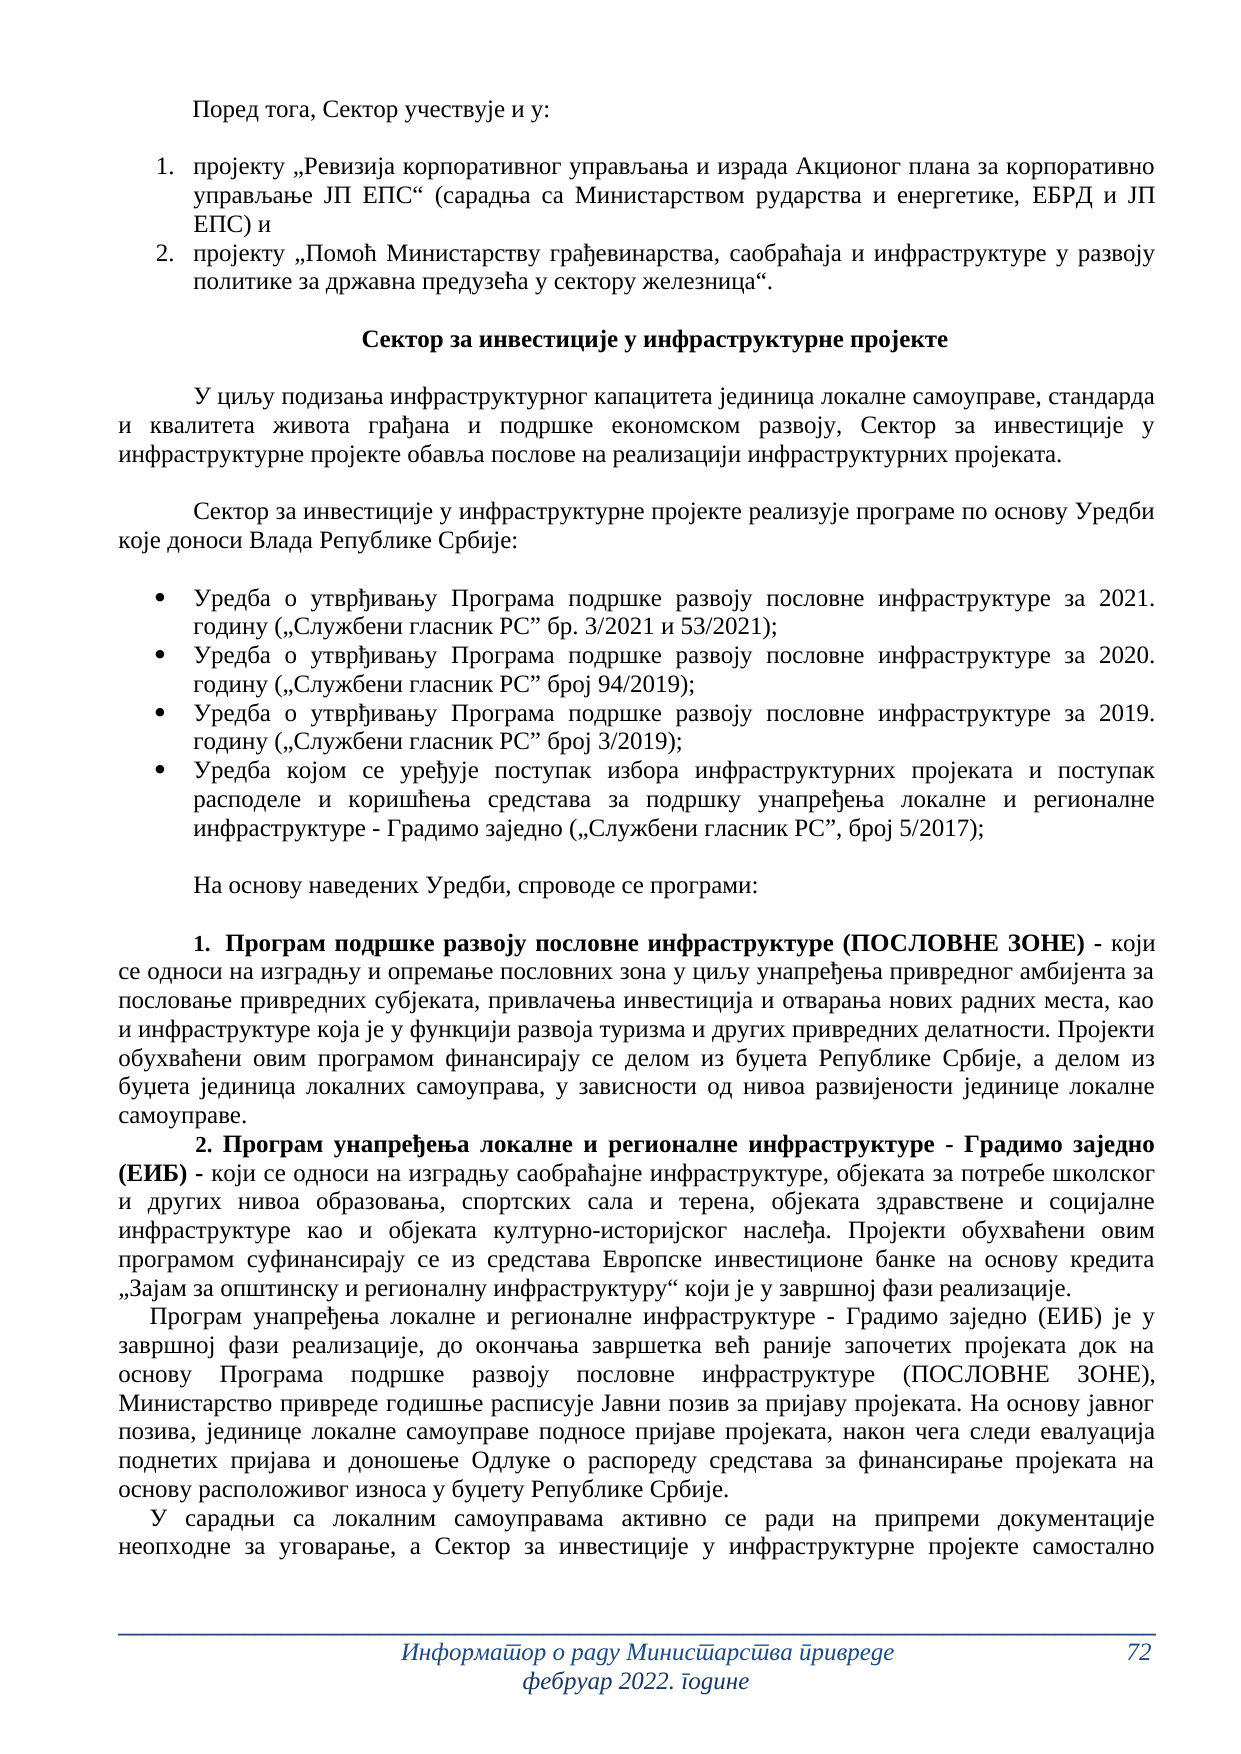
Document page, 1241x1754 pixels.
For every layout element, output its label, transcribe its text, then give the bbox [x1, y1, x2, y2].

list Уредба о утврђивању Програма подршке развоју пословне инфраструктуре за 2020. годину („Службени гласник РС” број 94/2019); [156, 640, 1156, 698]
list Уредба којом се уређује поступак избора инфраструктурних пројеката и поступак расподеле и коришћења средстава за подршку унапређења локалне и регионалне инфраструктуре - Градимо заједно („Службени гласник РС”, број 5/2017); [156, 755, 1156, 841]
list Уредба о утврђивању Програма подршке развоју пословне инфраструктуре за 2021. годину („Службени гласник РС” бр. 3/2021 и 53/2021); [156, 583, 1156, 640]
list Програм унапређења локалне и регионалне инфраструктуре - Градимо заједно (ЕИБ) - који се односи на изградњу саобраћајне инфраструктуре, објеката за потребе школског и других нивоа образовања, спортских сала и терена, објеката здравствене и социјалне инфраструктуре као и објеката културно-историјског наслеђа. Пројекти обухваћени овим програмом суфинансирају се из средстава Европске инвестиционе банке на основу кредита „Зајам за општинску и регионалну инфраструктуру“ који је у завршној фази реализације. [118, 1129, 1156, 1301]
text Поред тога, Сектор учествује и у: [118, 94, 1156, 123]
list пројекту „Ревизија корпоративног управљања и израда Акционог плана за корпоративно управљање ЈП ЕПС“ (сарадња са Министарством рударства и енергетике, ЕБРД и ЈП ЕПС) и [156, 151, 1156, 238]
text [118, 1503, 1156, 1560]
text Сектор за инвестиције у инфраструктурне пројекте [118, 324, 1156, 353]
text Програм унапређења локалне и регионалне инфраструктуре - Градимо заједно (ЕИБ) је у завршној фази реализације, до окончања завршетка већ раније започетих пројеката док на основу Програма подршке развоју пословне инфраструктуре (ПОСЛОВНЕ ЗОНЕ), Министарство привреде годишње расписује Јавни позив за пријаву пројеката. На основу јавног позива, јединице локалне самоуправе подносе пријаве пројеката, након чега следи евалуација поднетих пријава и доношење Одлуке о распореду средстава за финансирање пројеката на основу расположивог износа у буџету Републике Србије. [118, 1301, 1156, 1503]
text У циљу подизања инфраструктурног капацитета јединица локалне самоуправе, стандарда и квалитета живота грађана и подршке економском развоју, Сектор за инвестиције у инфраструктурне пројекте обавља послове на реализацији инфраструктурних пројеката. [118, 381, 1156, 468]
subtitle Програм подршке развоју пословне инфраструктуре (ПОСЛОВНЕ ЗОНЕ) - који се односи на изградњу и опремање пословних зона у циљу унапређења привредног амбијента за пословање привредних субјеката, привлачења инвестиција и отварања нових радних места, као и инфраструктуре која је у функцији развоја туризма и других привредних делатности. Пројекти обухваћени овим програмом финансирају се делом из буџета Републике Србије, а делом из буџета јединица локалних самоуправа, у зависности од нивоа развијености јединице локалне самоуправе. [118, 928, 1156, 1129]
list Уредба о утврђивању Програма подршке развоју пословне инфраструктуре за 2019. годину („Службени гласник РС” број 3/2019); [156, 698, 1156, 755]
text Сектор за инвестиције у инфраструктурне пројекте реализује програме по основу Уредби које доноси Влада Републике Србије: [118, 496, 1156, 554]
list пројекту „Помоћ Министарству грађевинарства, саобраћаја и инфраструктуре у развоју политике за државна предузећа у сектору железница“. [156, 238, 1156, 295]
text На основу наведених Уредби, спроводе се програми: [118, 870, 1156, 899]
